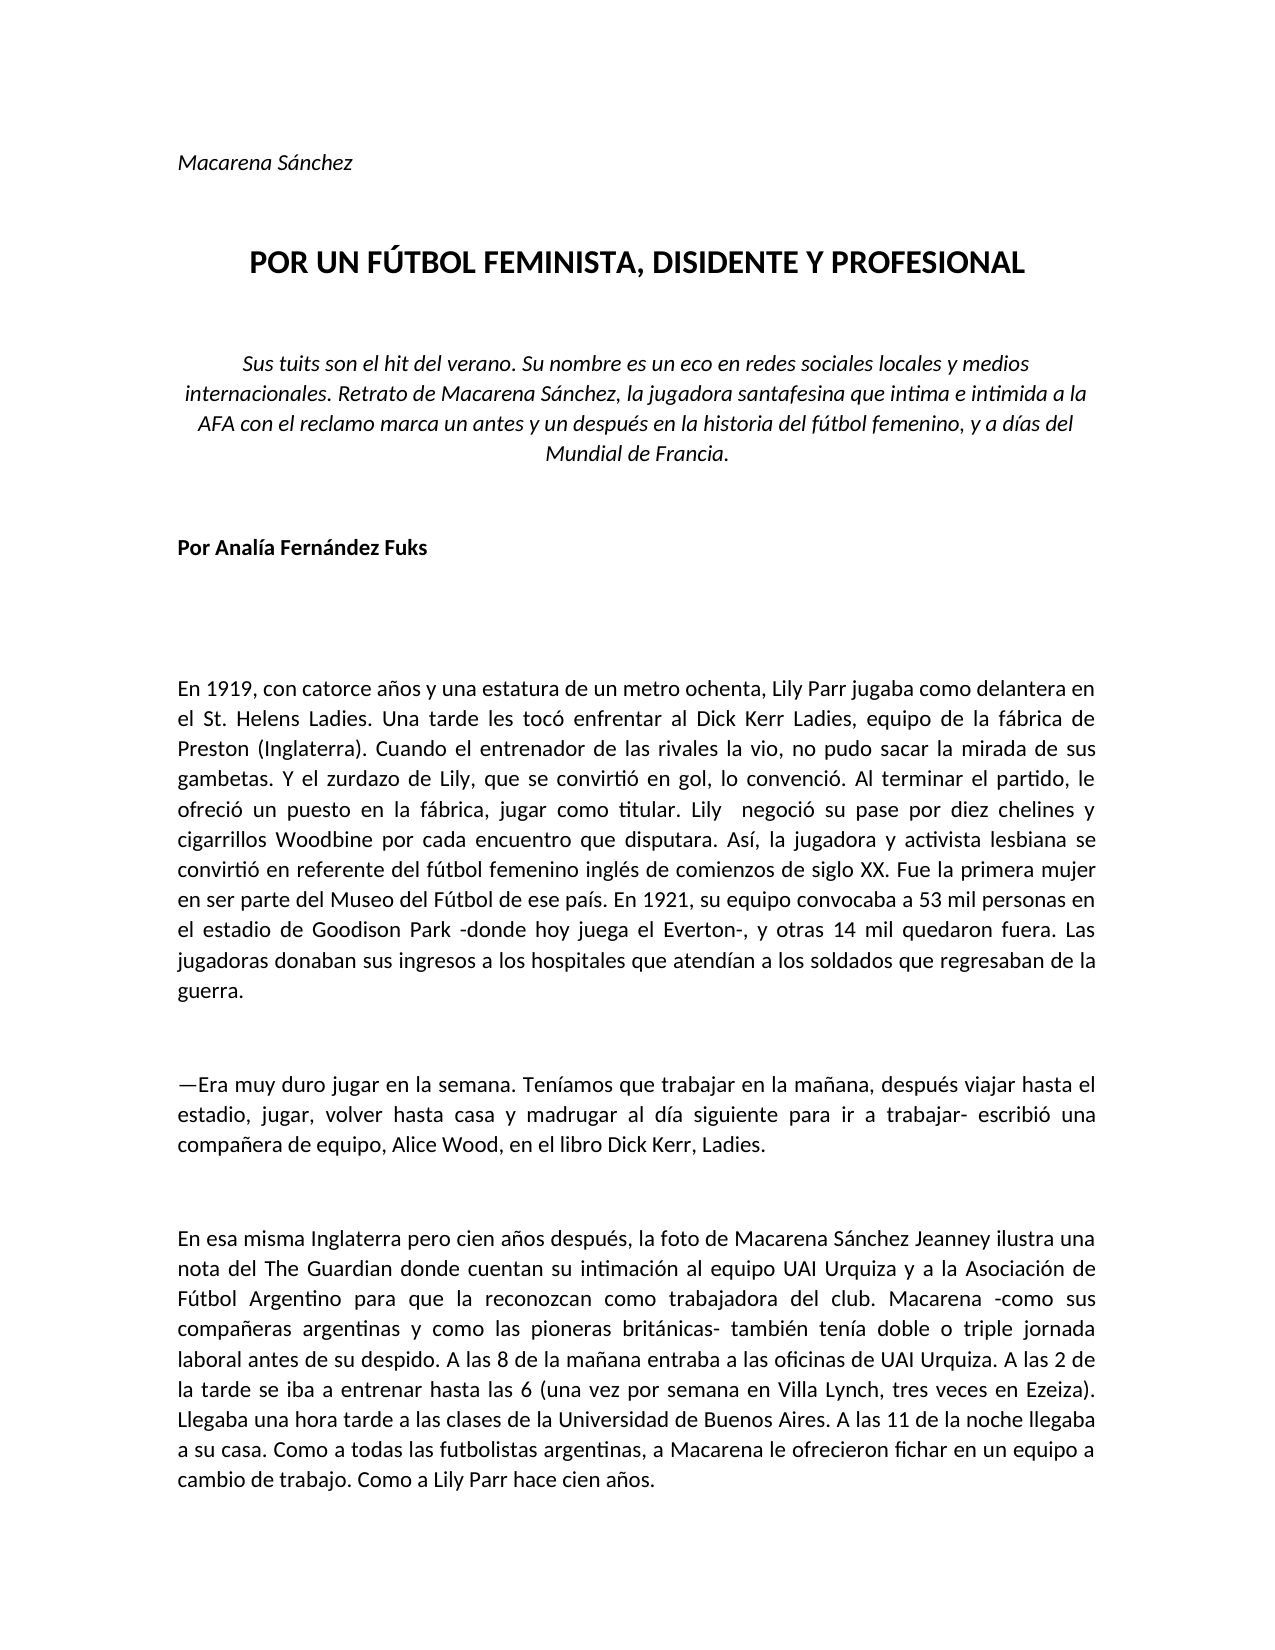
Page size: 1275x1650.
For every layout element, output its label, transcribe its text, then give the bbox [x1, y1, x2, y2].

text Sus tuits son el hit del verano. Su nombre es un eco en redes sociales locales y medios internacionales. Retrato de Macarena Sánchez, la jugadora santafesina que intima e intimida a la AFA con el reclamo marca un antes y un después en la historia del fútbol femenino, y a días del Mundial de Francia. [177, 349, 1098, 467]
text En esa misma Inglaterra pero cien años después, la foto de Macarena Sánchez Jeanney ilustra una nota del The Guardian donde cuentan su intimación al equipo UAI Urquiza y a la Asociación de Fútbol Argentino para que la reconozcan como trabajadora del club. Macarena -como sus compañeras argentinas y como las pioneras británicas- también tenía doble o triple jornada laboral antes de su despido. A las 8 de la mañana entraba a las oficinas de UAI Urquiza. A las 2 de la tarde se iba a entrenar hasta las 6 (una vez por semana en Villa Lynch, tres veces en Ezeiza). Llegaba una hora tarde a las clases de la Universidad de Buenos Aires. A las 11 de la noche llegaba a su casa. Como a todas las futbolistas argentinas, a Macarena le ofrecieron fichar en un equipo a cambio de trabajo. Como a Lily Parr hace cien años. [177, 1224, 1098, 1493]
text Macarena Sánchez [177, 148, 1098, 176]
text —Era muy duro jugar en la semana. Teníamos que trabajar en la mañana, después viajar hasta el estadio, jugar, volver hasta casa y madrugar al día siguiente para ir a trabajar- escribió una compañera de equipo, Alice Wood, en el libro Dick Kerr, Ladies. [177, 1070, 1098, 1158]
text En 1919, con catorce años y una estatura de un metro ochenta, Lily Parr jugaba como delantera en el St. Helens Ladies. Una tarde les tocó enfrentar al Dick Kerr Ladies, equipo de la fábrica de Preston (Inglaterra). Cuando el entrenador de las rivales la vio, no pudo sacar la mirada de sus gambetas. Y el zurdazo de Lily, que se convirtió en gol, lo convenció. Al terminar el partido, le ofreció un puesto en la fábrica, jugar como titular. Lily negoció su pase por diez chelines y cigarrillos Woodbine por cada encuentro que disputara. Así, la jugadora y activista lesbiana se convirtió en referente del fútbol femenino inglés de comienzos de siglo XX. Fue la primera mujer en ser parte del Museo del Fútbol de ese país. En 1921, su equipo convocaba a 53 mil personas en el estadio de Goodison Park -donde hoy juega el Everton-, y otras 14 mil quedaron fuera. Las jugadoras donaban sus ingresos a los hospitales que atendían a los soldados que regresaban de la guerra. [177, 674, 1098, 1004]
text Por Analía Fernández Fuks [177, 533, 1098, 561]
text POR UN FÚTBOL FEMINISTA, DISIDENTE Y PROFESIONAL [177, 241, 1098, 282]
